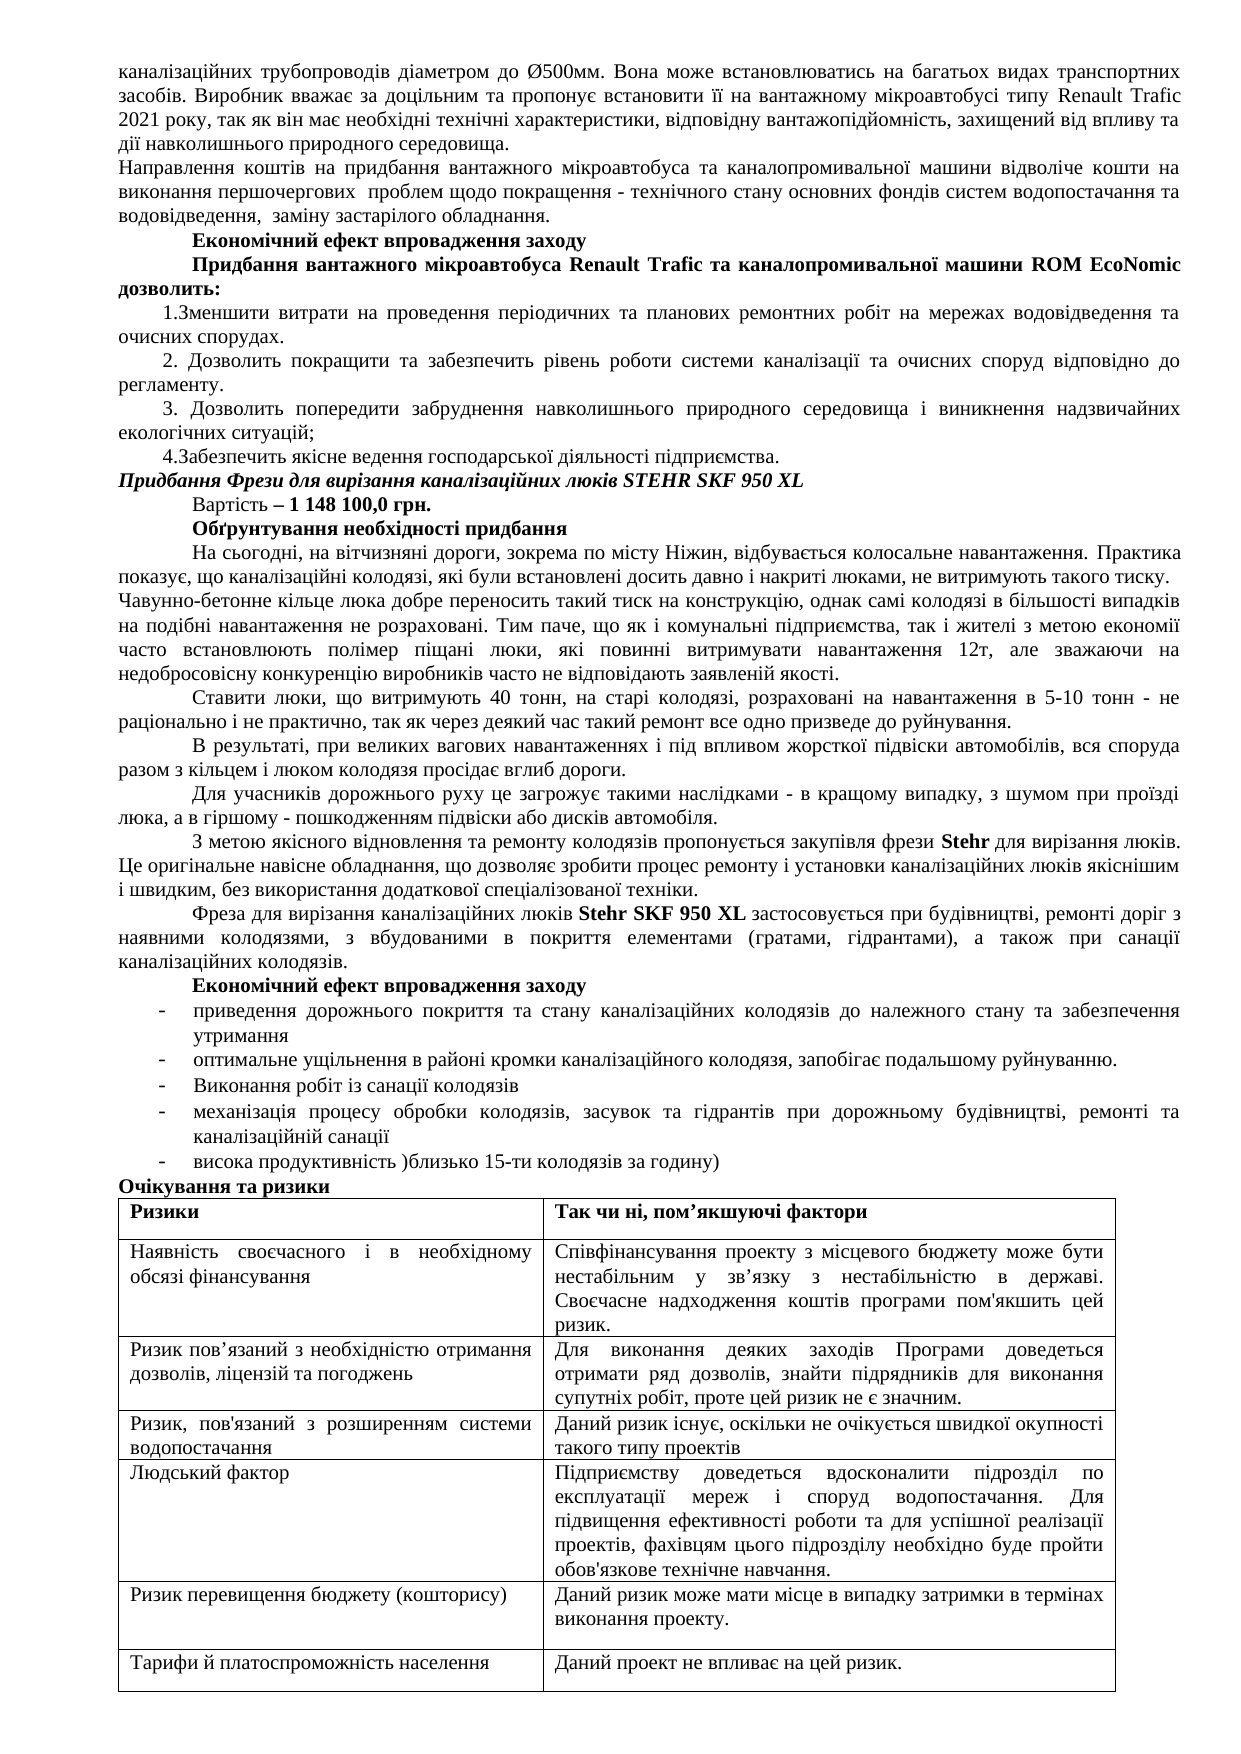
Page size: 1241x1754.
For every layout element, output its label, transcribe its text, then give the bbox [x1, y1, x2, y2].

text На сьогодні, на вітчизняні дороги, зокрема по місту Ніжин, відбувається колосальне навантаження. Практика показує, що каналізаційні колодязі, які були встановлені досить давно і накриті люками, не витримують такого тиску. [118, 540, 1181, 588]
text В результаті, при великих вагових навантаженнях і під впливом жорсткої підвіски автомобілів, вся споруда разом з кільцем і люком колодязя просідає вглиб дороги. [118, 733, 1181, 781]
list оптимальне ущільнення в районі кромки каналізаційного колодязя, запобігає подальшому руйнуванню. [156, 1047, 1181, 1073]
text Очікування та ризики [118, 1174, 1181, 1198]
text З метою якісного відновлення та ремонту колодязів пропонується закупівля фрези Stehr для вирізання люків. Це оригінальне навісне обладнання, що дозволяє зробити процес ремонту і установки каналізаційних люків якіснішим і швидким, без використання додаткової спеціалізованої техніки. [118, 829, 1181, 901]
table_cell Наявність своєчасного і в необхідному обсязі фінансування [119, 1240, 543, 1336]
table_cell Для виконання деяких заходів Програми доведеться отримати ряд дозволів, знайти підрядників для виконання супутніх робіт, проте цей ризик не є значним. [544, 1337, 1115, 1410]
text Чавунно-бетонне кільце люка добре переносить такий тиск на конструкцію, однак самі колодязі в більшості випадків на подібні навантаження не розраховані. Тим паче, що як і комунальні підприємства, так і жителі з метою економії часто встановлюють полімер піщані люки, які повинні витримувати навантаження 12т, але зважаючи на недобросовісну конкуренцію виробників часто не відповідають заявленій якості. [118, 588, 1181, 685]
list приведення дорожнього покриття та стану каналізаційних колодязів до належного стану та забезпечення утримання [156, 997, 1181, 1047]
text 1.Зменшити витрати на проведення періодичних та планових ремонтних робіт на мережах водовідведення та очисних спорудах. [118, 300, 1181, 348]
text 4.Забезпечить якісне ведення господарської діяльності підприємства. [118, 444, 1181, 468]
text Для учасників дорожнього руху це загрожує такими наслідками - в кращому випадку, з шумом при проїзді люка, а в гіршому - пошкодженням підвіски або дисків автомобіля. [118, 781, 1181, 829]
table_cell Підприємству доведеться вдосконалити підрозділ по експлуатації мереж і споруд водопостачання. Для підвищення ефективності роботи та для успішної реалізації проектів, фахівцям цього підрозділу необхідно буде пройти обов'язкове технічне навчання. [544, 1460, 1115, 1581]
table_cell Даний ризик існує, оскільки не очікується швидкої окупності такого типу проектів [544, 1411, 1115, 1459]
table_header Так чи ні, пом’якшуючі фактори [544, 1199, 1115, 1238]
text Придбання вантажного мікроавтобуса Renault Trafic та каналопромивальної машини ROM EcoNomic дозволить: [118, 252, 1181, 300]
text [118, 59, 1181, 155]
table_cell Співфінансування проекту з місцевого бюджету може бути нестабільним у зв’язку з нестабільністю в державі. Своєчасне надходження коштів програми пом'якшить цей ризик. [544, 1240, 1115, 1336]
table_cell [119, 1650, 543, 1691]
text 3. Дозволить попередити забруднення навколишнього природного середовища і виникнення надзвичайних екологічних ситуацій; [118, 396, 1181, 444]
table_cell Ризик, пов'язаний з розширенням системи водопостачання [119, 1411, 543, 1459]
table_cell Людський фактор [119, 1460, 543, 1581]
text Вартість – 1 148 100,0 грн. [118, 492, 1181, 516]
text Направлення коштів на придбання вантажного мікроавтобуса та каналопромивальної машини відволіче кошти на виконання першочергових проблем щодо покращення - технічного стану основних фондів систем водопостачання та водовідведення, заміну застарілого обладнання. [118, 155, 1181, 227]
text Ставити люки, що витримують 40 тонн, на старі колодязі, розраховані на навантаження в 5-10 тонн - не раціонально і не практично, так як через деякий час такий ремонт все одно призведе до руйнування. [118, 685, 1181, 733]
table_cell Ризик перевищення бюджету (кошторису) [119, 1582, 543, 1649]
list висока продуктивність )близько 15-ти колодязів за годину) [156, 1148, 1181, 1174]
text 2. Дозволить покращити та забезпечить рівень роботи системи каналізації та очисних споруд відповідно до регламенту. [118, 348, 1181, 396]
list Виконання робіт із санації колодязів [156, 1073, 1181, 1099]
text Обґрунтування необхідності придбання [118, 516, 1181, 540]
text Придбання Фрези для вирізання каналізаційних люків STEHR SKF 950 XL [118, 468, 1181, 492]
list механізація процесу обробки колодязів, засувок та гідрантів при дорожньому будівництві, ремонті та каналізаційній санації [156, 1099, 1181, 1148]
text Фреза для вирізання каналізаційних люків Stehr SKF 950 XL застосовується при будівництві, ремонті доріг з наявними колодязями, з вбудованими в покриття елементами (гратами, гідрантами), а також при санації каналізаційних колодязів. [118, 901, 1181, 973]
text Економічний ефект впровадження заходу [118, 973, 1181, 997]
table_header Ризики [119, 1199, 543, 1238]
table_cell Даний ризик може мати місце в випадку затримки в термінах виконання проекту. [544, 1582, 1115, 1649]
text Економічний ефект впровадження заходу [118, 227, 1181, 252]
table_cell Ризик пов’язаний з необхідністю отримання дозволів, ліцензій та погоджень [119, 1337, 543, 1410]
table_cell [544, 1650, 1115, 1691]
